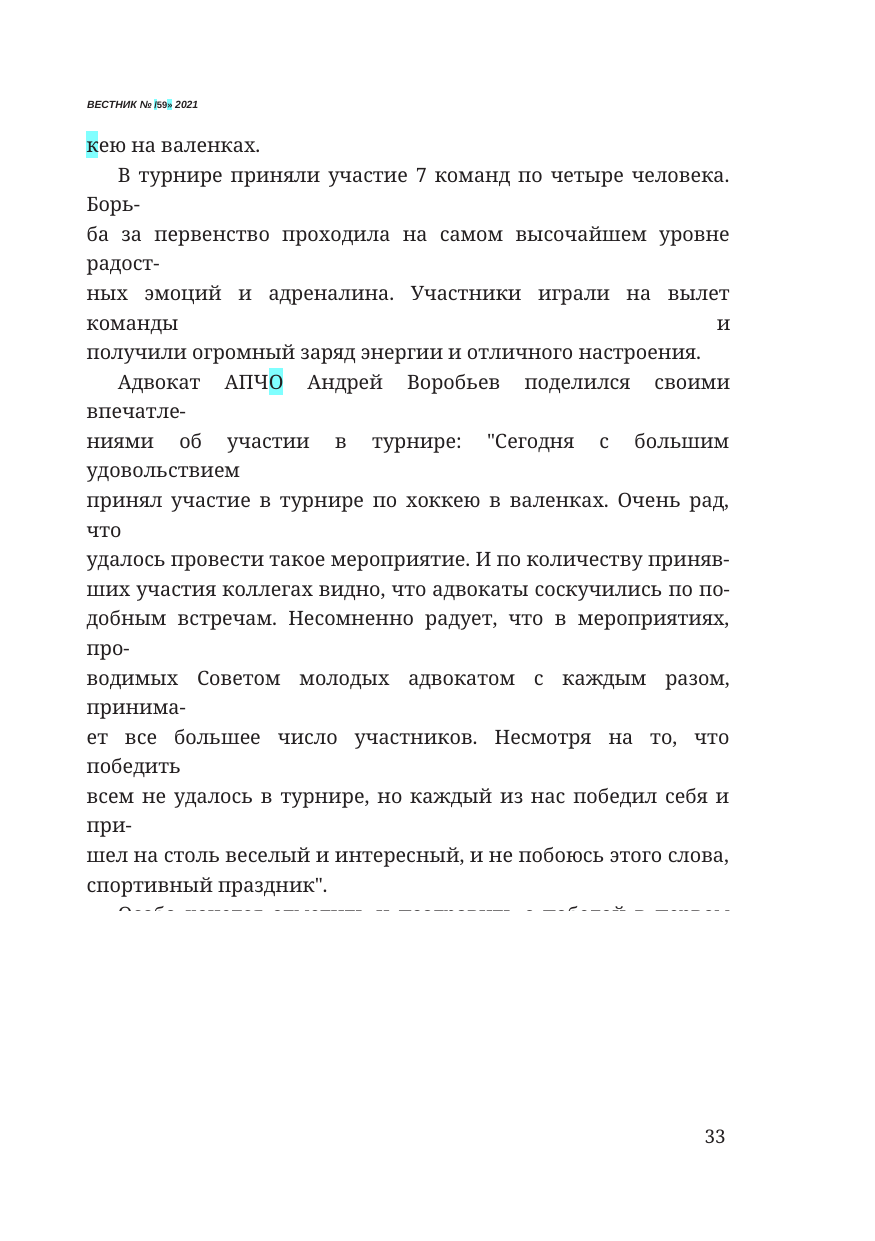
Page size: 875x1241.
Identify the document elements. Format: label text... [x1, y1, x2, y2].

text Адвокат АПЧО Андрей Воробьев поделился своими впечатле- ниями об участии в турнире: "Сегодня с большим удовольствием принял участие в турнире по хоккею в валенках. Очень рад, что удалось провести такое мероприятие. И по количеству приняв- ших участия коллегах видно, что адвокаты соскучились по по- добным встречам. Несомненно радует, что в мероприятиях, про- водимых Советом молодых адвокатом с каждым разом, принима- ет все большее число участников. Несмотря на то, что победить всем не удалось в турнире, но каждый из нас победил себя и при- шел на столь веселый и интересный, и не побоюсь этого слова, спортивный праздник". [86, 368, 730, 898]
text В турнире приняли участие 7 команд по четыре человека. Борь- ба за первенство проходила на самом высочайшем уровне радост- ных эмоций и адреналина. Участники играли на вылет команды и получили огромный заряд энергии и отличного настроения. [86, 161, 730, 365]
text кею на валенках. [98, 131, 730, 158]
text 33 [704, 1123, 725, 1149]
